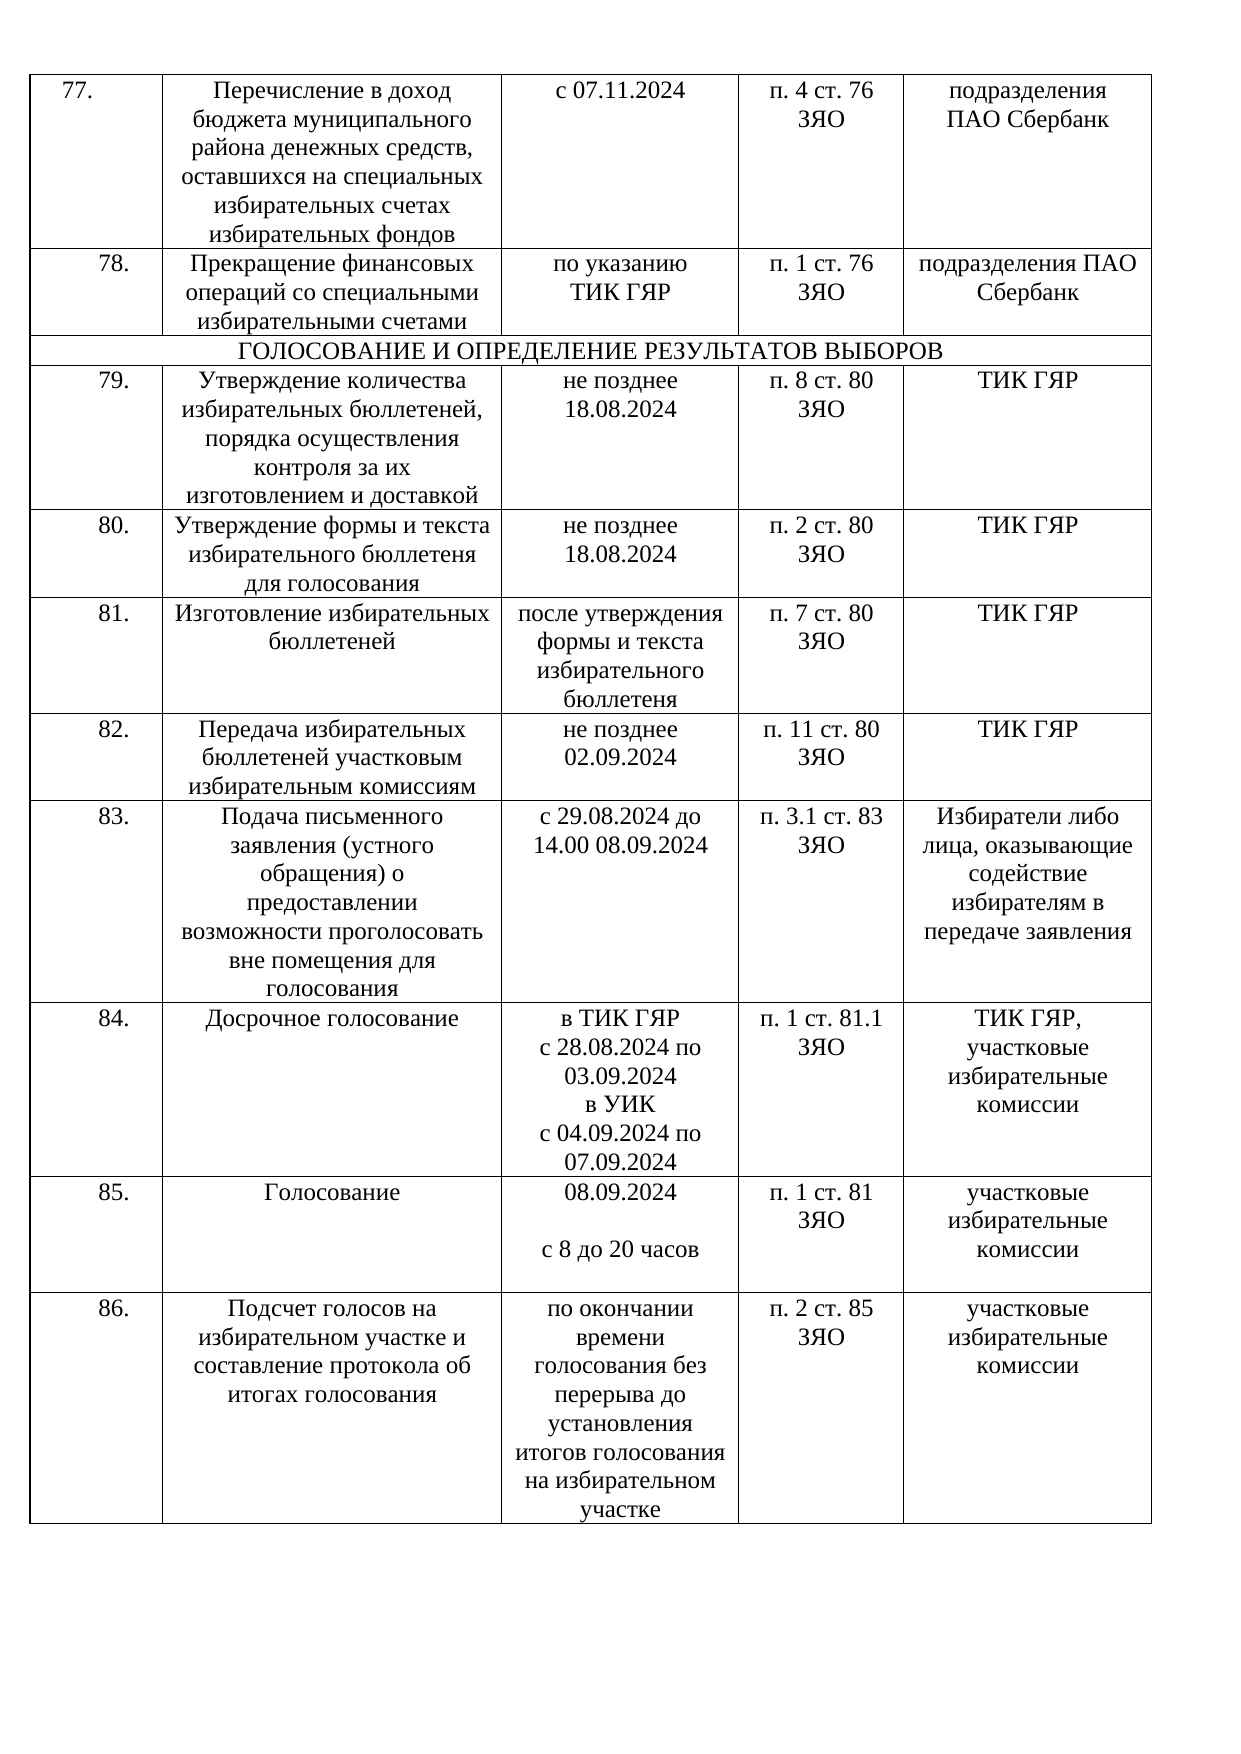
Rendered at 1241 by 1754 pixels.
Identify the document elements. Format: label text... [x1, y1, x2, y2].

table_cell [31, 1293, 162, 1523]
table_cell подразделения ПАО Сбербанк [904, 75, 1151, 247]
table_cell Подсчет голосов на избирательном участке и составление протокола об итогах голосования [163, 1293, 501, 1523]
table_cell ТИК ГЯР [904, 366, 1151, 509]
table_cell Избиратели либо лица, оказывающие содействие избирателям в передаче заявления [904, 801, 1151, 1002]
table_cell п. 1 ст. 81.1 ЗЯО [739, 1003, 903, 1176]
table_cell ГОЛОСОВАНИЕ И ОПРЕДЕЛЕНИЕ РЕЗУЛЬТАТОВ ВЫБОРОВ [31, 336, 1151, 364]
table_cell п. 8 ст. 80 ЗЯО [739, 366, 903, 509]
table_cell ТИК ГЯР [904, 598, 1151, 713]
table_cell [904, 1293, 1151, 1523]
table_cell после утверждения формы и текста избирательного бюллетеня [502, 598, 738, 713]
table_cell п. 3.1 ст. 83 ЗЯО [739, 801, 903, 1002]
table_cell по окончании времени голосования без перерыва до установления итогов голосования на избирательном участке [502, 1293, 738, 1523]
table_cell не позднее 18.08.2024 [502, 366, 738, 509]
table_cell Досрочное голосование [163, 1003, 501, 1176]
table_cell не позднее 18.08.2024 [502, 510, 738, 597]
table_cell подразделения ПАО Сбербанк [904, 249, 1151, 335]
table_cell [31, 249, 162, 335]
table_cell Голосование [163, 1177, 501, 1292]
table_cell [31, 1003, 162, 1176]
table_cell Передача избирательных бюллетеней участковым избирательным комиссиям [163, 714, 501, 800]
table_cell не позднее 02.09.2024 [502, 714, 738, 800]
table_cell Прекращение финансовых операций со специальными избирательными счетами [163, 249, 501, 335]
table_cell Утверждение формы и текста избирательного бюллетеня для голосования [163, 510, 501, 597]
table_cell п. 1 ст. 76 ЗЯО [739, 249, 903, 335]
table_cell ТИК ГЯР, участковые избирательные комиссии [904, 1003, 1151, 1176]
table_cell Изготовление избирательных бюллетеней [163, 598, 501, 713]
table_cell Подача письменного заявления (устного обращения) о предоставлении возможности проголосовать вне помещения для голосования [163, 801, 501, 1002]
table_cell [31, 75, 162, 247]
table_cell [31, 801, 162, 1002]
table_cell п. 2 ст. 80 ЗЯО [739, 510, 903, 597]
table_cell с 29.08.2024 до 14.00 08.09.2024 [502, 801, 738, 1002]
table_cell Утверждение количества избирательных бюллетеней, порядка осуществления контроля за их изготовлением и доставкой [163, 366, 501, 509]
table_cell с 07.11.2024 [502, 75, 738, 247]
table_cell ТИК ГЯР [904, 510, 1151, 597]
table_cell п. 1 ст. 81 ЗЯО [739, 1177, 903, 1292]
table_cell [31, 598, 162, 713]
table_cell Перечисление в доход бюджета муниципального района денежных средств, оставшихся на специальных избирательных счетах избирательных фондов [163, 75, 501, 247]
table_cell ТИК ГЯР [904, 714, 1151, 800]
table_cell п. 11 ст. 80 ЗЯО [739, 714, 903, 800]
table_cell в ТИК ГЯР с 28.08.2024 по 03.09.2024 в УИК с 04.09.2024 по 07.09.2024 [502, 1003, 738, 1176]
table_cell п. 7 ст. 80 ЗЯО [739, 598, 903, 713]
table_cell п. 2 ст. 85 ЗЯО [739, 1293, 903, 1523]
table_cell п. 4 ст. 76 ЗЯО [739, 75, 903, 247]
table_cell [31, 510, 162, 597]
table_cell [31, 1177, 162, 1292]
table_cell 08.09.2024 с 8 до 20 часов [502, 1177, 738, 1292]
table_cell [31, 366, 162, 509]
table_cell по указанию ТИК ГЯР [502, 249, 738, 335]
table_cell [31, 714, 162, 800]
table_cell участковые избирательные комиссии [904, 1177, 1151, 1292]
